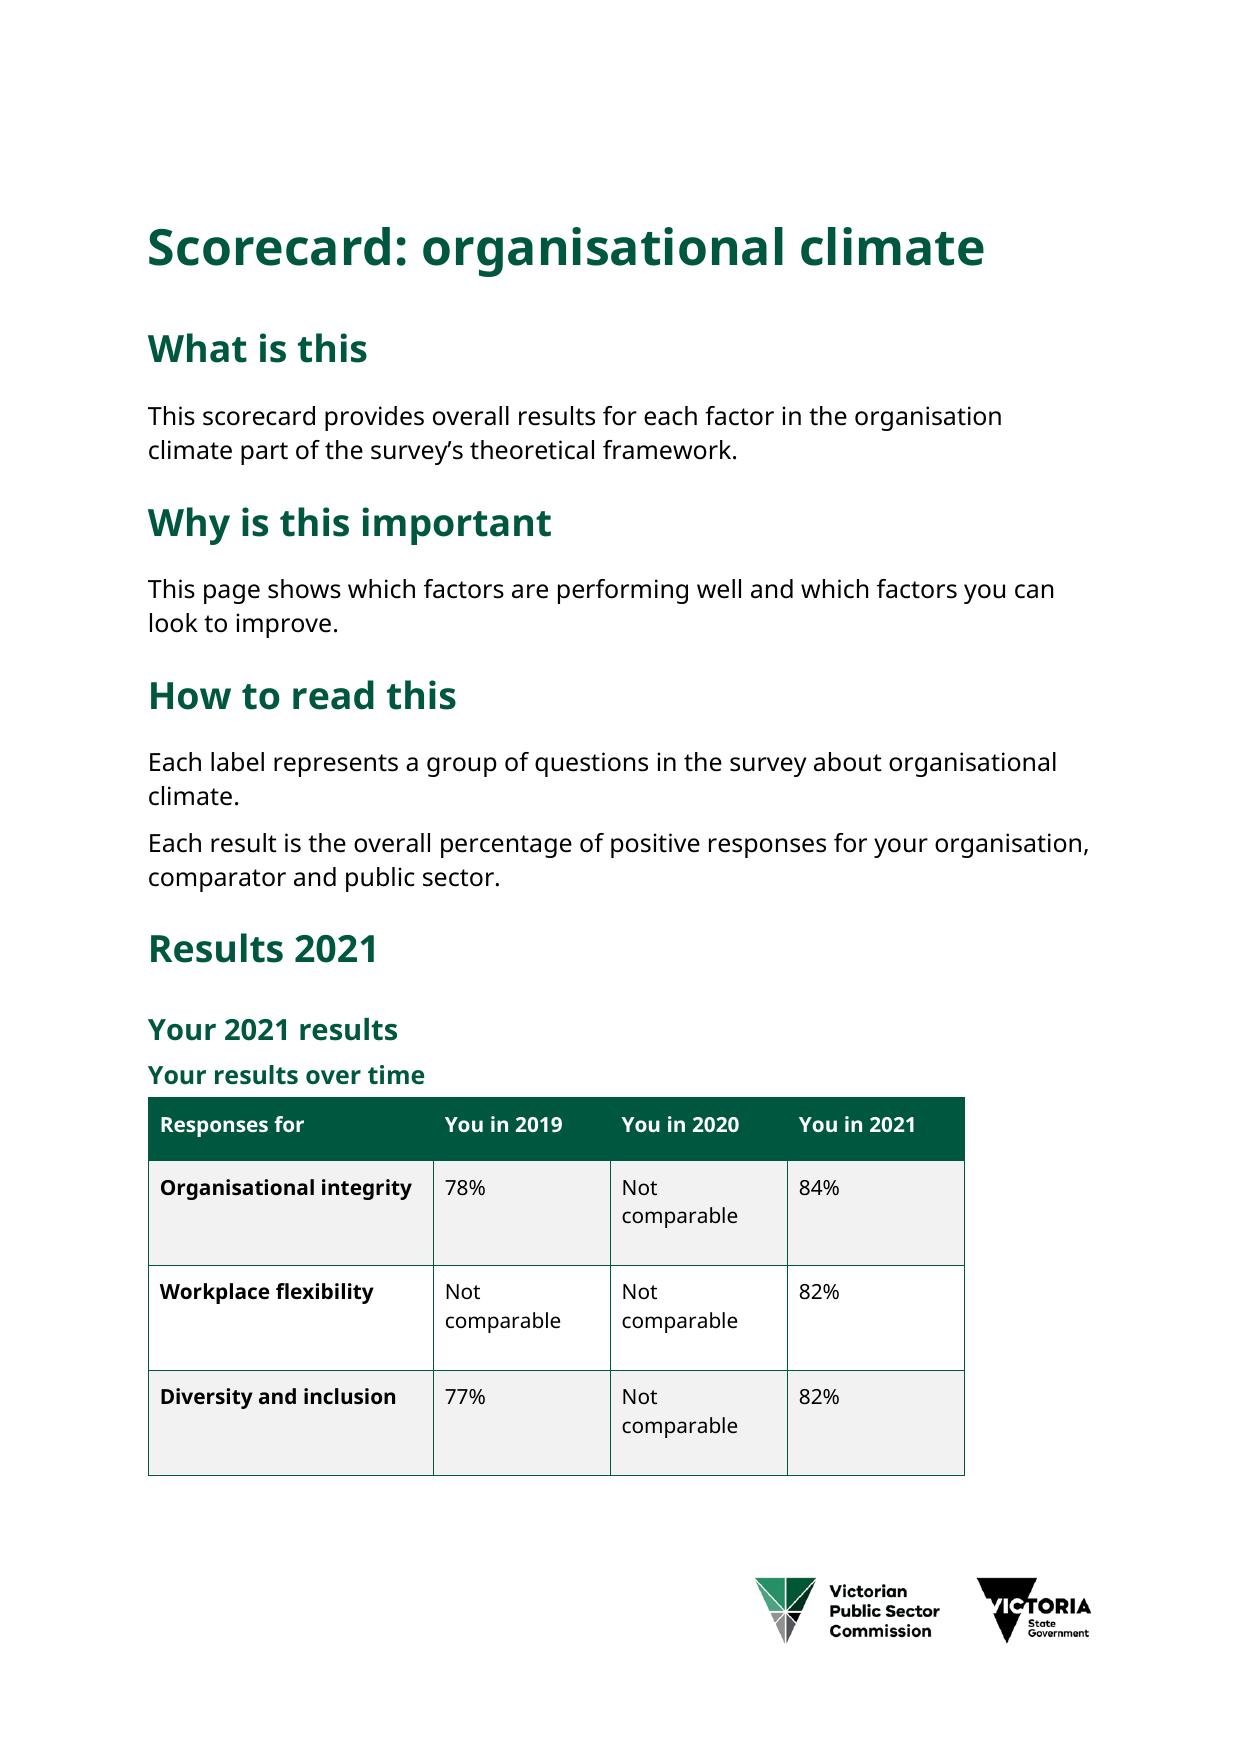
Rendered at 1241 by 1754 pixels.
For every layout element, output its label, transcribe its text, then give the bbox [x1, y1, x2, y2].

text This scorecard provides overall results for each factor in the organisation climate part of the survey’s theoretical framework. [148, 398, 1092, 467]
text This page shows which factors are performing well and which factors you can look to improve. [148, 572, 1092, 640]
subtitle What is this [148, 323, 1092, 374]
picture [754, 1577, 1093, 1645]
table_header You in 2021 [788, 1098, 964, 1160]
text Each result is the overall percentage of positive responses for your organisation, comparator and public sector. [148, 825, 1092, 893]
table_cell 84% [788, 1161, 964, 1265]
table_cell 77% [434, 1371, 610, 1474]
subtitle Your 2021 results [148, 1009, 1092, 1048]
subtitle Your results over time [148, 1058, 1092, 1092]
table_cell Workplace flexibility [149, 1266, 433, 1369]
table_cell Not comparable [611, 1266, 787, 1369]
subtitle How to read this [148, 669, 1092, 720]
table_cell Not comparable [611, 1371, 787, 1474]
table_header Responses for [149, 1098, 433, 1160]
table_cell Organisational integrity [149, 1161, 433, 1265]
table_cell 82% [788, 1266, 964, 1369]
table_cell Not comparable [611, 1161, 787, 1265]
subtitle Results 2021 [148, 923, 1092, 974]
table_cell 78% [434, 1161, 610, 1265]
table_header You in 2019 [434, 1098, 610, 1160]
table_cell Diversity and inclusion [149, 1371, 433, 1474]
table_header You in 2020 [611, 1098, 787, 1160]
table_cell 82% [788, 1371, 964, 1474]
text Each label represents a group of questions in the survey about organisational climate. [148, 745, 1092, 813]
subtitle Why is this important [148, 496, 1092, 547]
table_cell Not comparable [434, 1266, 610, 1369]
subtitle Scorecard: organisational climate [148, 212, 1092, 280]
